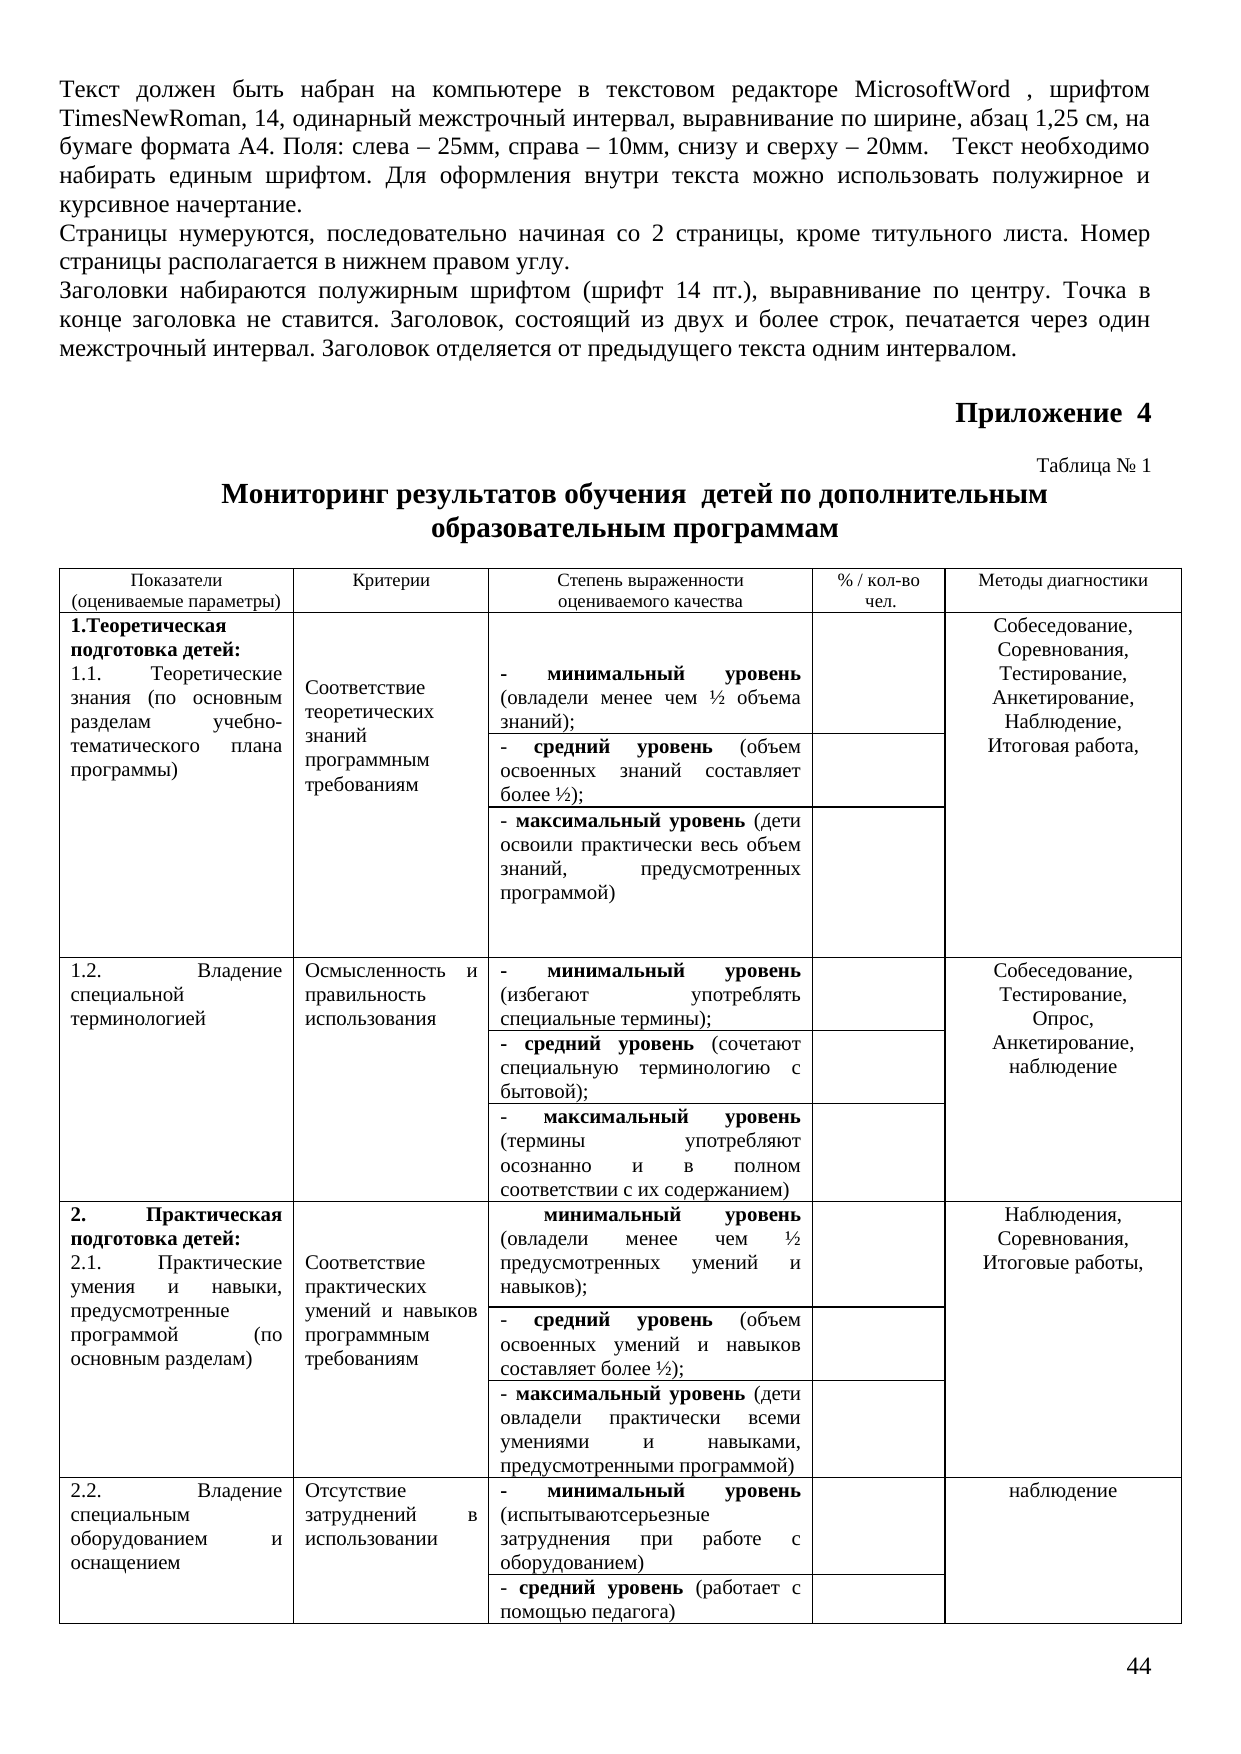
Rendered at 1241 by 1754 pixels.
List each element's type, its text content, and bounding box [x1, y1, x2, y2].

table_cell - максимальный уровень (термины употребляют осознанно и в полном соответствии с их содержанием) [489, 1104, 812, 1201]
table_cell [813, 734, 944, 806]
table_cell Соответствие практических умений и навыков программным требованиям [294, 1202, 488, 1477]
table_cell [813, 1104, 944, 1201]
table_cell Соответствие теоретических знаний программным требованиям [294, 613, 488, 957]
table_cell Отсутствие затруднений в использовании [294, 1478, 488, 1623]
table_cell [813, 1575, 944, 1623]
table_cell Собеседование, Соревнования, Тестирование, Анкетирование, Наблюдение, Итоговая работа, [946, 613, 1181, 957]
table_header Методы диагностики [946, 569, 1181, 612]
table_cell [813, 613, 944, 733]
table_cell Наблюдения, Соревнования, Итоговые работы, [946, 1202, 1181, 1477]
table_header Показатели (оцениваемые параметры) [60, 569, 293, 612]
table_cell [813, 1381, 944, 1477]
table_cell - максимальный уровень (дети освоили практически весь объем знаний, предусмотренных программой) [489, 808, 812, 957]
text Приложение 4 [118, 395, 1152, 428]
table_cell - максимальный уровень (дети овладели практически всеми умениями и навыками, предусмотренными программой) [489, 1381, 812, 1477]
table_cell - минимальный уровень (овладели менее чем ½ объема знаний); [489, 613, 812, 733]
table_cell [813, 1031, 944, 1103]
table_cell - средний уровень (объем освоенных умений и навыков составляет более ½); [489, 1308, 812, 1379]
table_header % / кол-во чел. [813, 569, 944, 612]
text Страницы нумеруются, последовательно начиная со 2 страницы, кроме титульного листа. Номер страницы располагается в нижнем правом углу. [59, 218, 1152, 275]
table_cell [813, 1478, 944, 1574]
table_cell - минимальный уровень (избегают употреблять специальные термины); [489, 958, 812, 1030]
text Мониторинг результатов обучения детей по дополнительным образовательным программам [118, 477, 1152, 544]
text Таблица № 1 [118, 452, 1152, 477]
table_cell 2. Практическая подготовка детей: 2.1. Практические умения и навыки, предусмотренные программой (по основным разделам) [60, 1202, 293, 1477]
table_cell - средний уровень (сочетают специальную терминологию с бытовой); [489, 1031, 812, 1103]
table_cell Осмысленность и правильность использования [294, 958, 488, 1201]
table_cell - средний уровень (работает с помощью педагога) [489, 1575, 812, 1623]
table_header Критерии [294, 569, 488, 612]
table_cell минимальный уровень (овладели менее чем ½ предусмотренных умений и навыков); [489, 1202, 812, 1306]
table_cell 1.Теоретическая подготовка детей: 1.1. Теоретические знания (по основным разделам учебно-тематического плана программы) [60, 613, 293, 957]
table_cell [813, 958, 944, 1030]
table_cell Собеседование, Тестирование, Опрос, Анкетирование, наблюдение [946, 958, 1181, 1201]
table_cell наблюдение [946, 1478, 1181, 1623]
text Заголовки набираются полужирным шрифтом (шрифт 14 пт.), выравнивание по центру. Точка в конце заголовка не ставится. Заголовок, состоящий из двух и более строк, печатается через один межстрочный интервал. Заголовок отделяется от предыдущего текста одним интервалом. [59, 275, 1152, 361]
table_cell 2.2. Владение специальным оборудованием и оснащением [60, 1478, 293, 1623]
table_cell [813, 1202, 944, 1306]
table_cell - минимальный уровень (испытываютсерьезные затруднения при работе с оборудованием) [489, 1478, 812, 1574]
table_cell [813, 1308, 944, 1379]
table_cell - средний уровень (объем освоенных знаний составляет более ½); [489, 734, 812, 806]
table_cell [813, 808, 944, 957]
text Текст должен быть набран на компьютере в текстовом редакторе MicrosoftWord , шрифтом TimesNewRoman, 14, одинарный межстрочный интервал, выравнивание по ширине, абзац 1,25 см, на бумаге формата А4. Поля: слева – 25мм, справа – 10мм, снизу и сверху – 20мм. Текст необходимо набирать единым шрифтом. Для оформления внутри текста можно использовать полужирное и курсивное начертание. [59, 74, 1152, 218]
table_header Степень выраженности оцениваемого качества [489, 569, 812, 612]
table_cell 1.2. Владение специальной терминологией [60, 958, 293, 1201]
